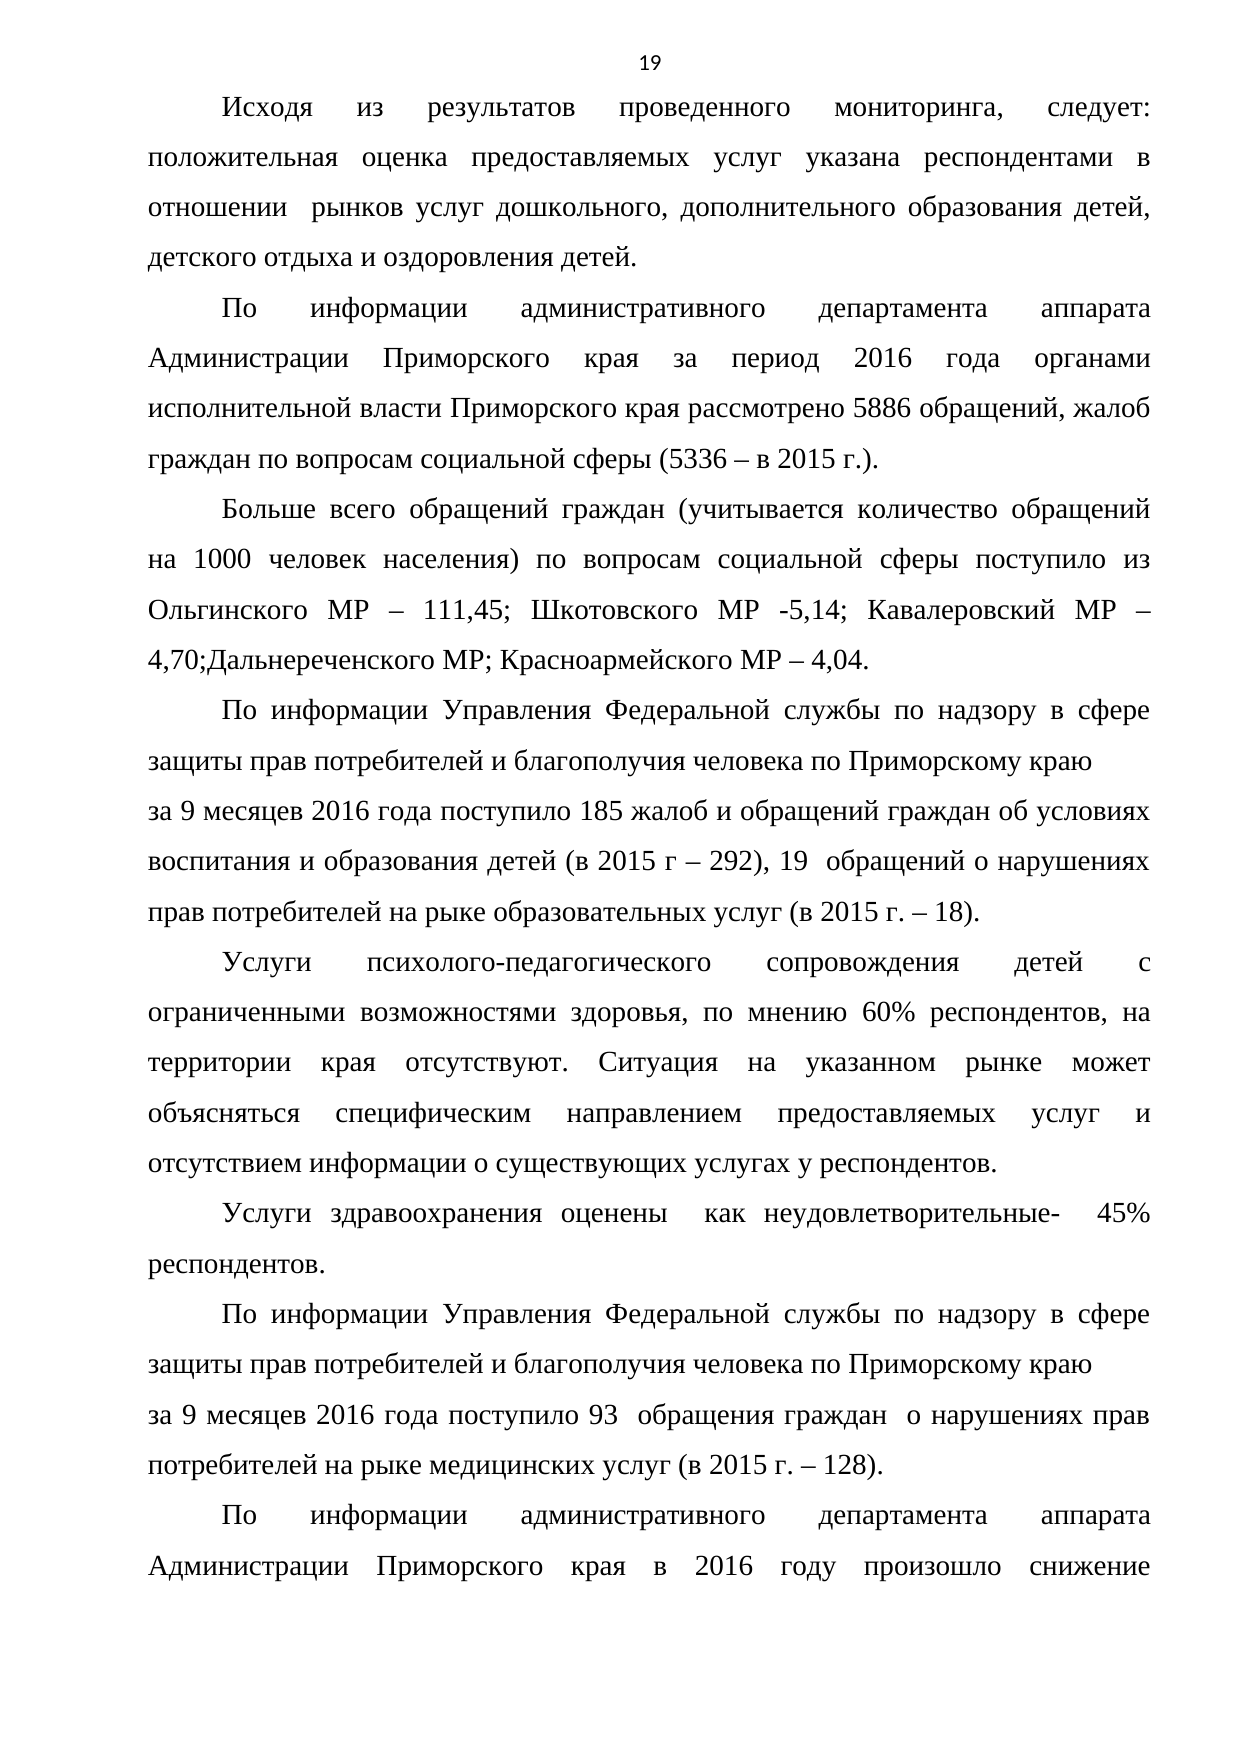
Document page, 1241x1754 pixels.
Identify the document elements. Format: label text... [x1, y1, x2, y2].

text По информации Управления Федеральной службы по надзору в сфере защиты прав потребителей и благополучия человека по Приморскому краю [148, 692, 1152, 776]
text Услуги здравоохранения оценены как неудовлетворительные- 45% респондентов. [148, 1196, 1152, 1279]
text за 9 месяцев 2016 года поступило 93 обращения граждан о нарушениях прав потребителей на рыке медицинских услуг (в 2015 г. – 128). [148, 1397, 1152, 1481]
text По информации административного департамента аппарата Администрации Приморского края за период 2016 года органами исполнительной власти Приморского края рассмотрено 5886 обращений, жалоб граждан по вопросам социальной сферы (5336 – в 2015 г.). [148, 290, 1152, 474]
text Больше всего обращений граждан (учитывается количество обращений на 1000 человек населения) по вопросам социальной сферы поступило из Ольгинского МР – 111,45; Шкотовского МР -5,14; Кавалеровский МР – 4,70;Дальнереченского МР; Красноармейского МР – 4,04. [148, 491, 1152, 676]
text Услуги психолого-педагогического сопровождения детей с ограниченными возможностями здоровья, по мнению 60% респондентов, на территории края отсутствуют. Ситуация на указанном рынке может объясняться специфическим направлением предоставляемых услуг и отсутствием информации о существующих услугах у респондентов. [148, 944, 1152, 1179]
text Исходя из результатов проведенного мониторинга, следует: положительная оценка предоставляемых услуг указана респондентами в отношении рынков услуг дошкольного, дополнительного образования детей, детского отдыха и оздоровления детей. [148, 89, 1152, 273]
text за 9 месяцев 2016 года поступило 185 жалоб и обращений граждан об условиях воспитания и образования детей (в 2015 г – 292), 19 обращений о нарушениях прав потребителей на рыке образовательных услуг (в 2015 г. – 18). [148, 793, 1152, 927]
text По информации Управления Федеральной службы по надзору в сфере защиты прав потребителей и благополучия человека по Приморскому краю [148, 1296, 1152, 1380]
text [148, 1497, 1152, 1581]
